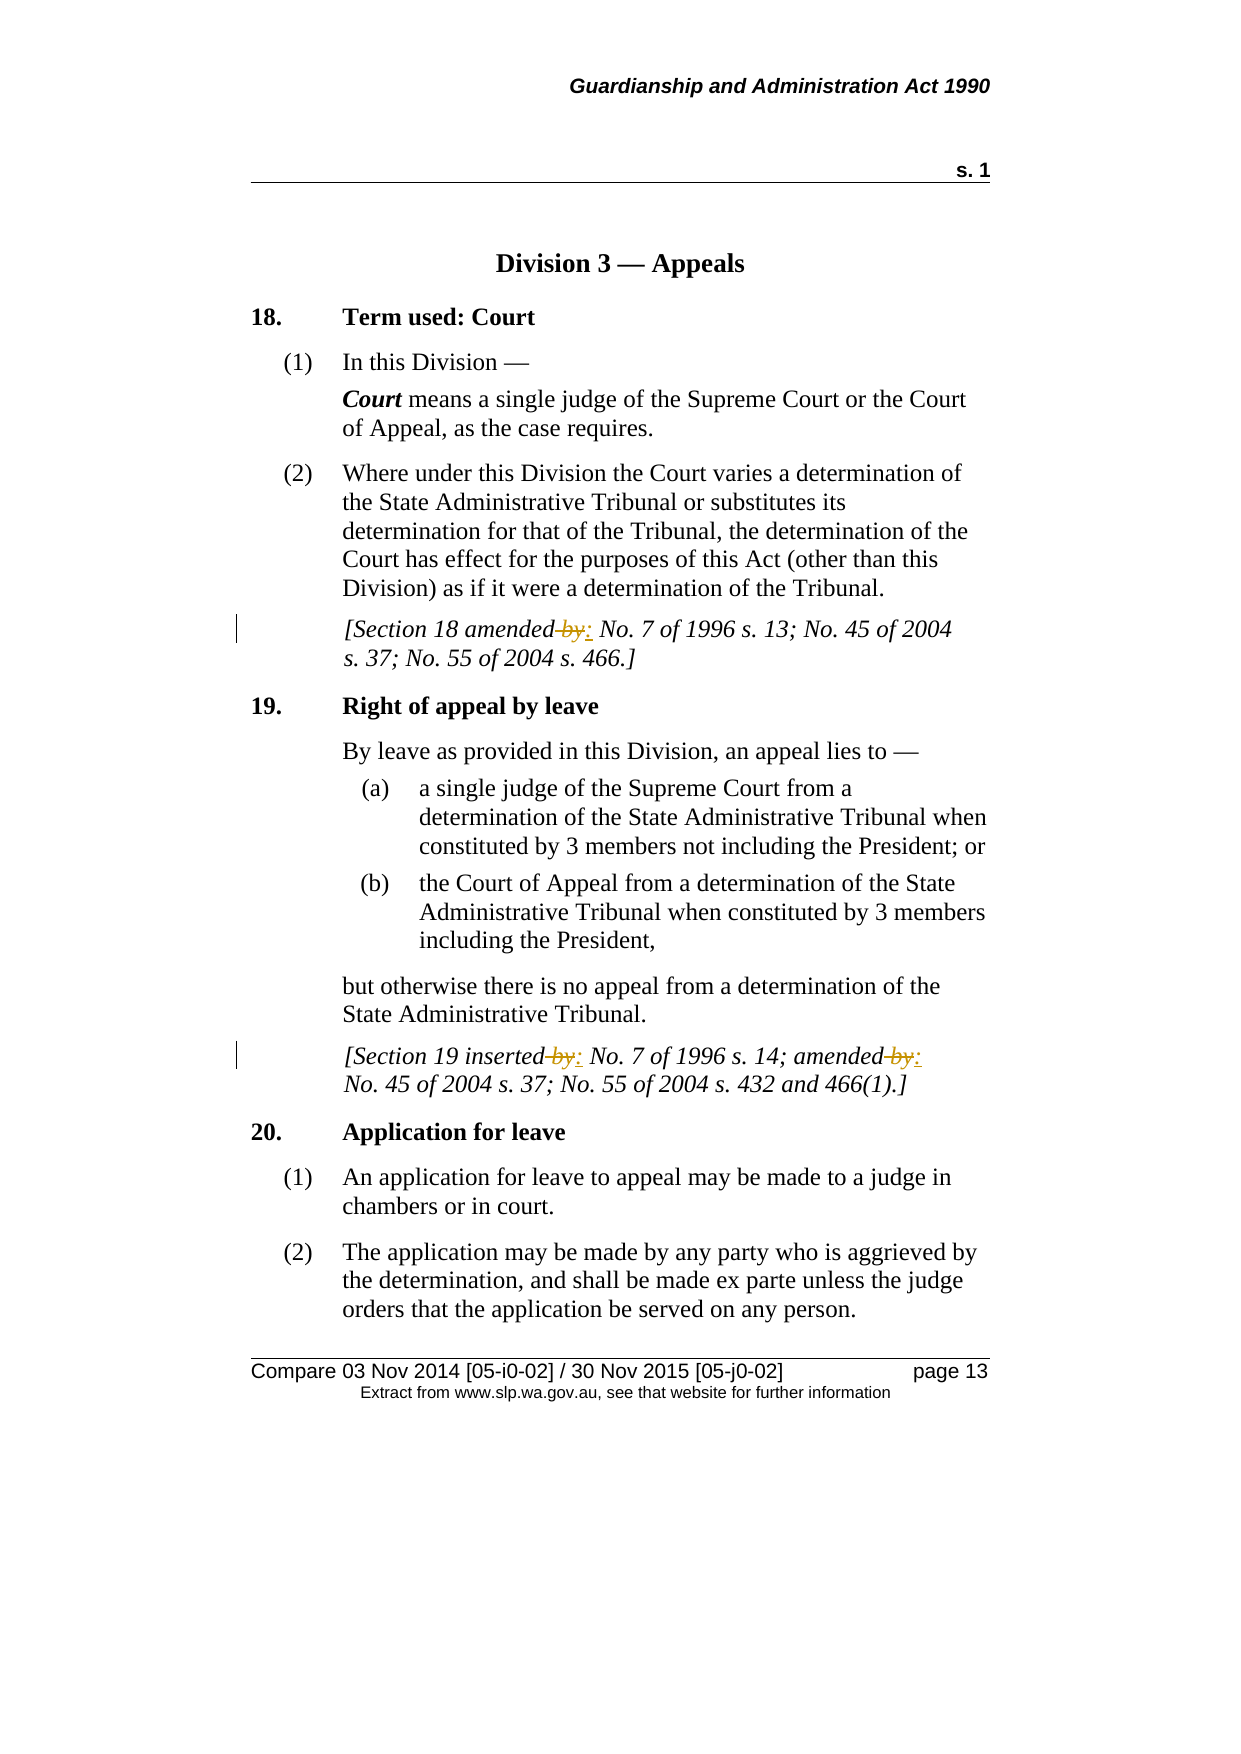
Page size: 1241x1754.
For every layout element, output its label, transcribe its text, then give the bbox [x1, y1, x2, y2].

text (2) The application may be made by any party who is aggrieved by the determination, and shall be made ex parte unless the judge orders that the application be served on any person. [251, 1237, 990, 1323]
text (2) Where under this Division the Court varies a determination of the State Administrative Tribunal or substitutes its determination for that of the Tribunal, the determination of the Court has effect for the purposes of this Act (other than this Division) as if it were a determination of the Tribunal. [251, 458, 990, 602]
text [Section 19 inserted No. 7 of 1996 s. 14; amended No. 45 of 2004 s. 37; No. 55 of 2004 s. 432 and 466(1).] [251, 1041, 990, 1098]
text [Section 18 amended No. 7 of 1996 s. 13; No. 45 of 2004 s. 37; No. 55 of 2004 s. 466.] [251, 614, 990, 672]
text Court means a single judge of the Supreme Court or the Court of Appeal, as the case requires. [251, 384, 990, 442]
text (1) An application for leave to appeal may be made to a judge in chambers or in court. [251, 1162, 990, 1220]
text but otherwise there is no appeal from a determination of the State Administrative Tribunal. [251, 971, 990, 1028]
text (a) a single judge of the Supreme Court from a determination of the State Administrative Tribunal when constituted by 3 members not including the President; or [251, 773, 990, 859]
text (b) the Court of Appeal from a determination of the State Administrative Tribunal when constituted by 3 members including the President, [251, 868, 990, 954]
subtitle 20. Application for leave [251, 1117, 990, 1146]
text (1) In this Division — [251, 347, 990, 376]
text By leave as provided in this Division, an appeal lies to — [251, 736, 990, 765]
subtitle Division 3 — Appeals [251, 247, 990, 279]
subtitle 18. Term used: Court [251, 302, 990, 330]
subtitle 19. Right of appeal by leave [251, 691, 990, 719]
